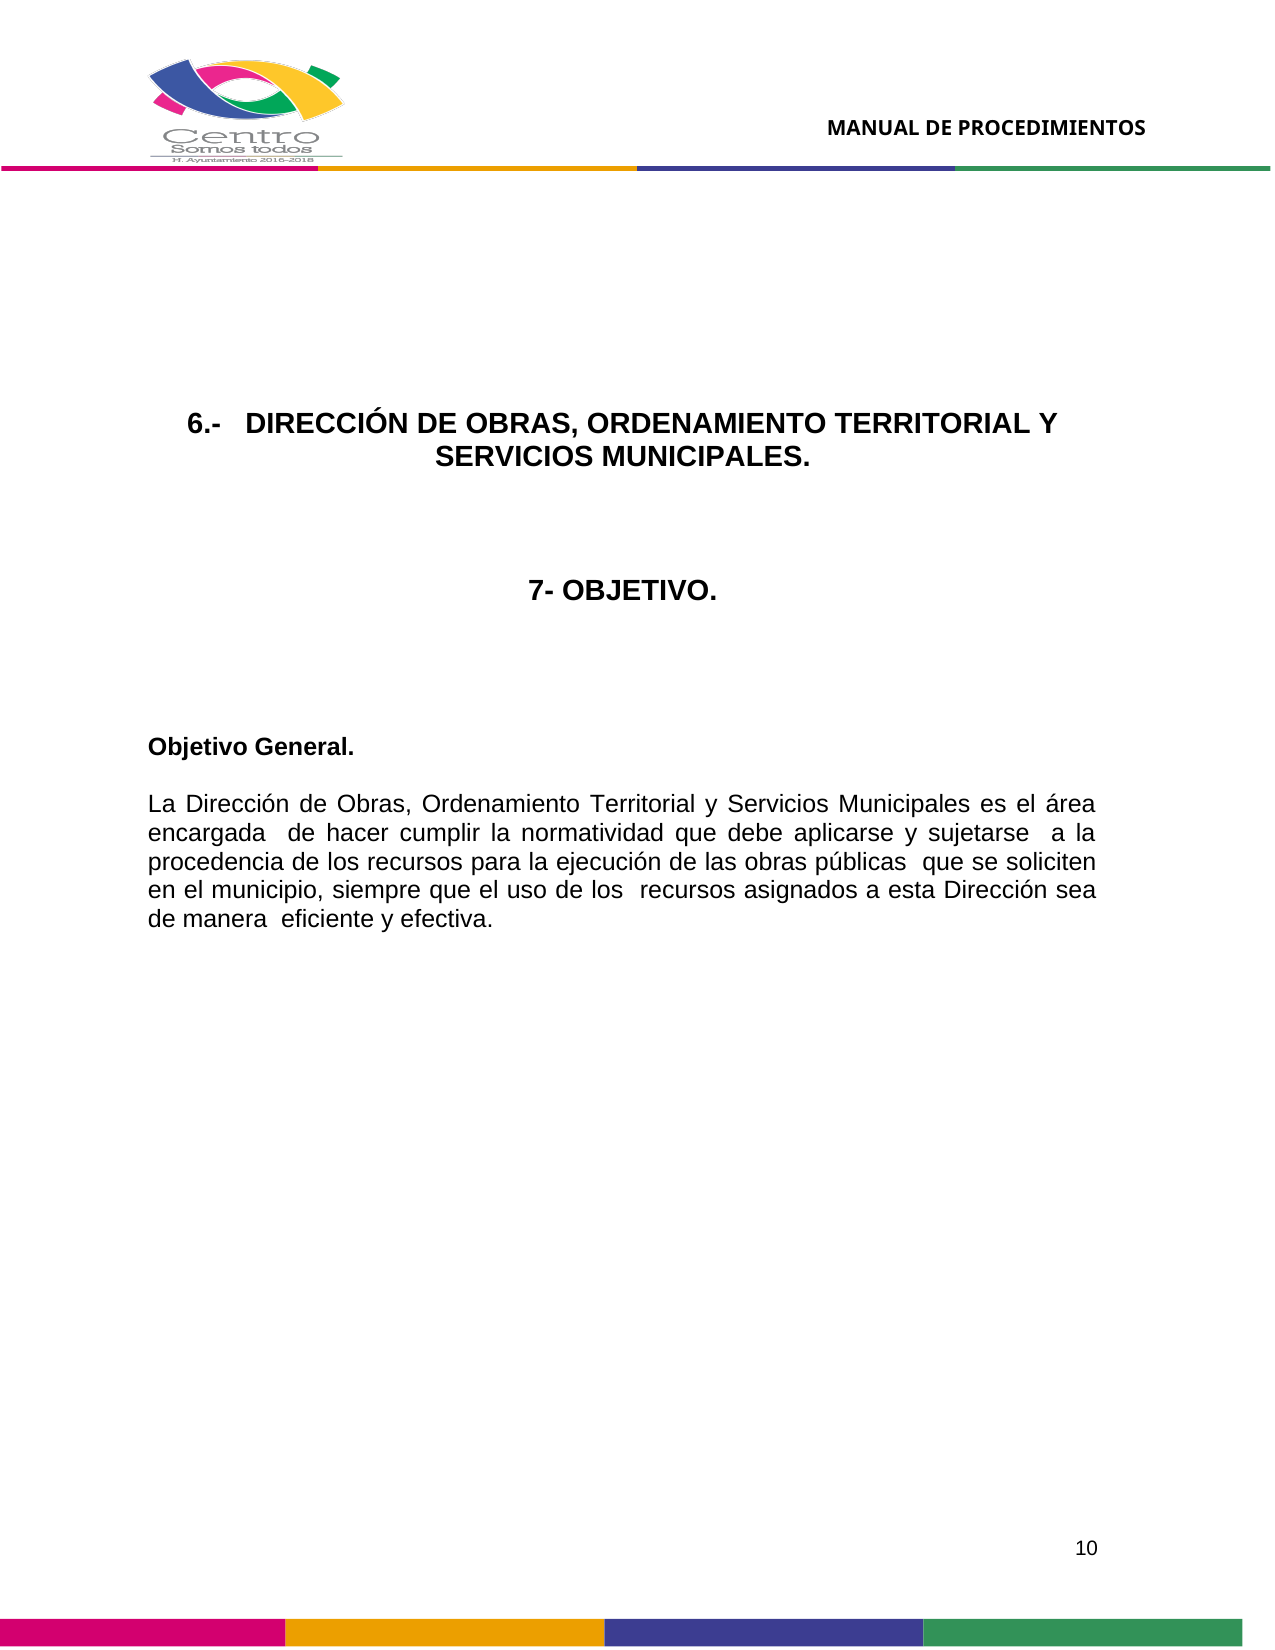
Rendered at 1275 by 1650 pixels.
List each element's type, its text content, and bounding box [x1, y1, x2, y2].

text 6.- DIRECCIÓN DE OBRAS, ORDENAMIENTO TERRITORIAL Y [148, 406, 1098, 439]
picture [0, 166, 1271, 171]
text Objetivo General. [148, 732, 1098, 760]
text SERVICIOS MUNICIPALES. [148, 439, 1098, 473]
picture [147, 59, 345, 163]
text La Dirección de Obras, Ordenamiento Territorial y Servicios Municipales es el área encargada de hacer cumplir la normatividad que debe aplicarse y sujetarse a la procedencia de los recursos para la ejecución de las obras públicas que se soliciten en el municipio, siempre que el uso de los recursos asignados a esta Dirección sea de manera eficiente y efectiva. [148, 789, 1098, 933]
text 7- OBJETIVO. [148, 573, 1098, 607]
